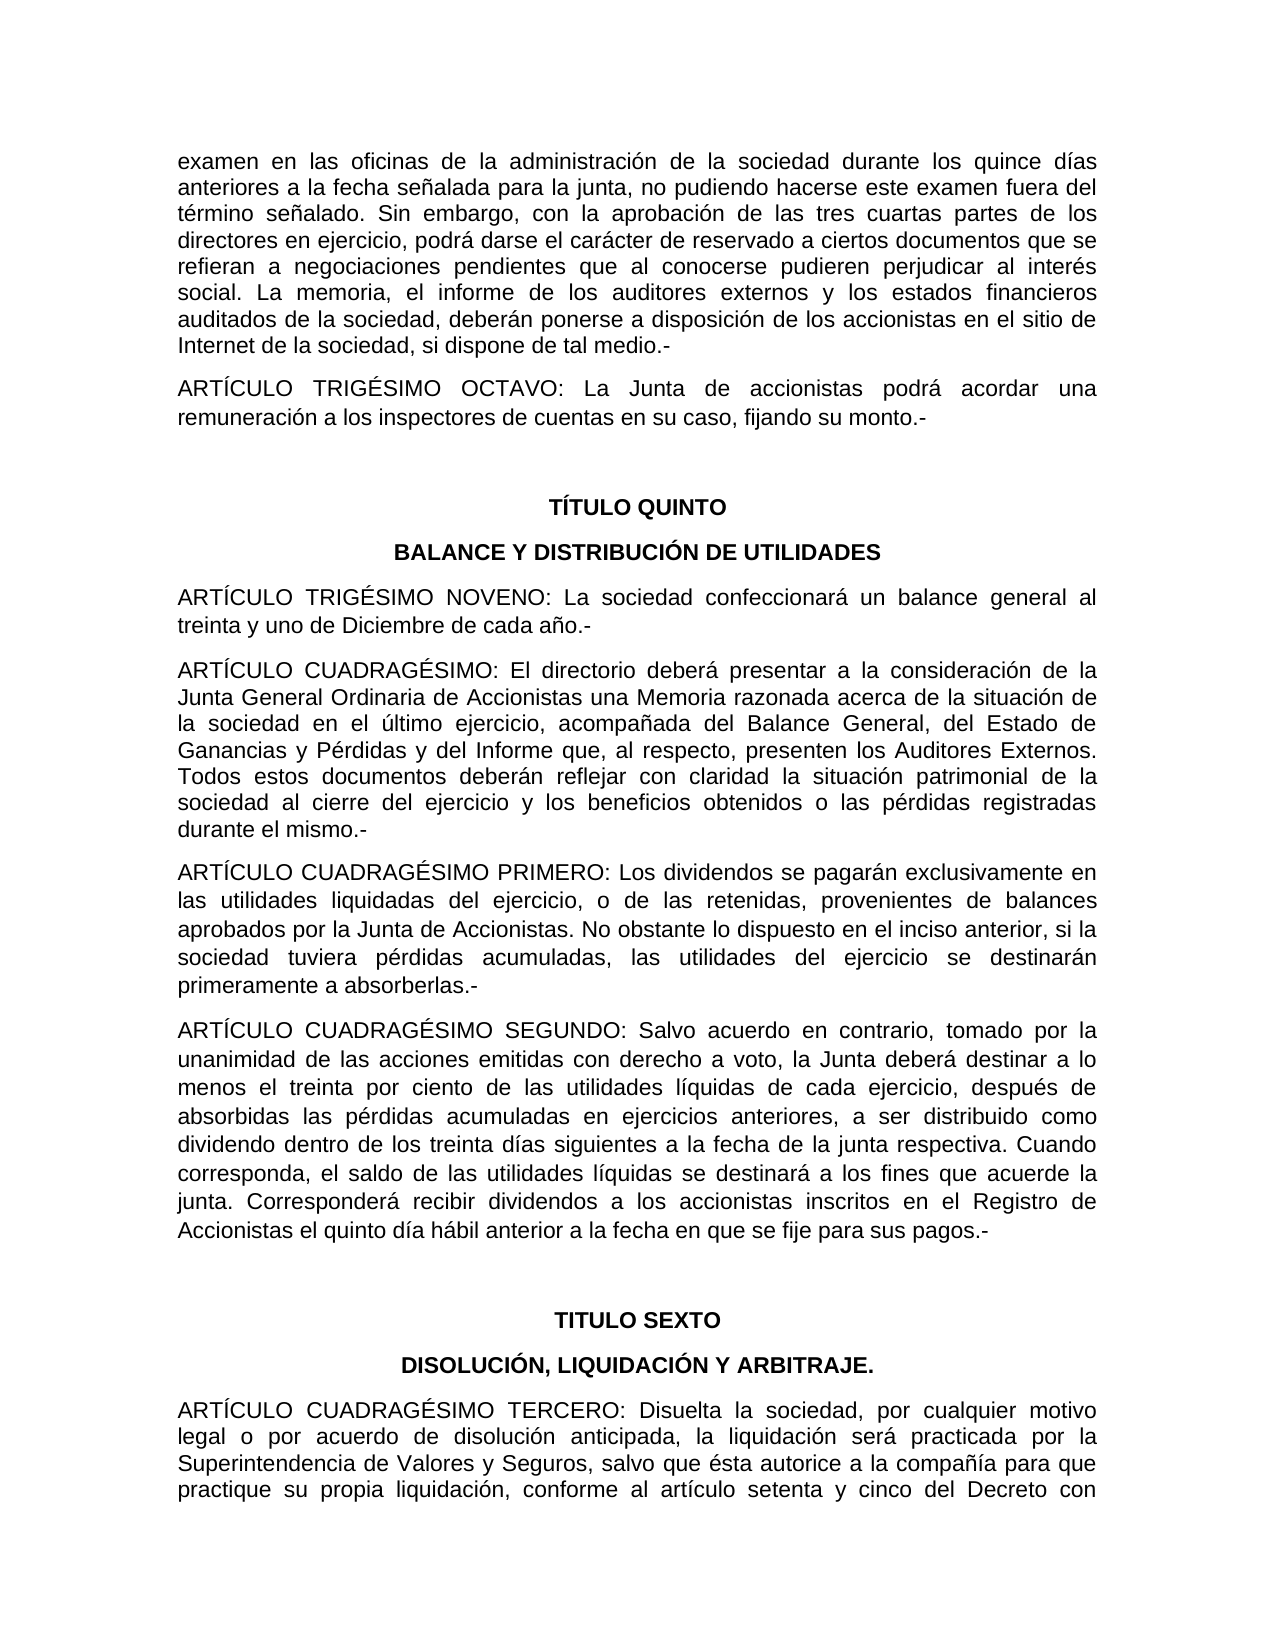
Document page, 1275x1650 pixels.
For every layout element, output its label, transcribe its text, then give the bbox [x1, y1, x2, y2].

text ARTÍCULO CUADRAGÉSIMO: El directorio deberá presentar a la consideración de Ordinaria de Accionistas una Memoria razonada acerca de la situación de la sociedad en el último ejercicio, acompañada del Balance General, del Estado de Ganancias y Pérdidas y del Informe que, al respecto, presenten los Auditores Externos. Todos estos documentos deberán reflejar con claridad la situación patrimonial de la sociedad al cierre del ejercicio y los beneficios obtenidos o las pérdidas registradas durante el mismo.- [177, 657, 1098, 842]
text ARTÍCULO TRIGÉSIMO NOVENO: La sociedad confeccionará un balance general al treinta y uno de Diciembre de cada año.- [177, 584, 1098, 639]
text TITULO SEXTO [177, 1307, 1098, 1333]
text ARTÍCULO CUADRAGÉSIMO SEGUNDO: Salvo acuerdo en contrario, tomado por la unanimidad de las acciones emitidas con derecho a voto, deberá destinar a lo menos el treinta por ciento de las utilidades líquidas de cada ejercicio, después de absorbidas las pérdidas acumuladas en ejercicios anteriores, a ser distribuido como dividendo dentro de los treinta días siguientes a la fecha de la junta respectiva. Cuando corresponda, el saldo de las utilidades líquidas se destinará a los fines que acuerde la junta. Corresponderá recibir dividendos a los accionistas inscritos en el Registro de Accionistas el quinto día hábil anterior a la fecha en que se fije para sus pagos.- [177, 1017, 1098, 1243]
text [177, 148, 1098, 358]
text TÍTULO QUINTO [177, 494, 1098, 520]
text ARTÍCULO CUADRAGÉSIMO PRIMERO: Los dividendos se pagarán exclusivamente en las utilidades liquidadas del ejercicio, o de las retenidas, provenientes de balances aprobados por de Accionistas. No obstante lo dispuesto en el inciso anterior, si la sociedad tuviera pérdidas acumuladas, las utilidades del ejercicio se destinarán primeramente a absorberlas.- [177, 859, 1098, 999]
text ARTÍCULO TRIGÉSIMO OCTAVO: de accionistas podrá acordar una remuneración a los inspectores de cuentas en su caso, fijando su monto.- [177, 375, 1098, 430]
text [177, 1397, 1098, 1502]
text BALANCE Y DISTRIBUCIÓN DE UTILIDADES [177, 539, 1098, 565]
text DISOLUCIÓN, LIQUIDACIÓN Y ARBITRAJE. [177, 1352, 1098, 1378]
